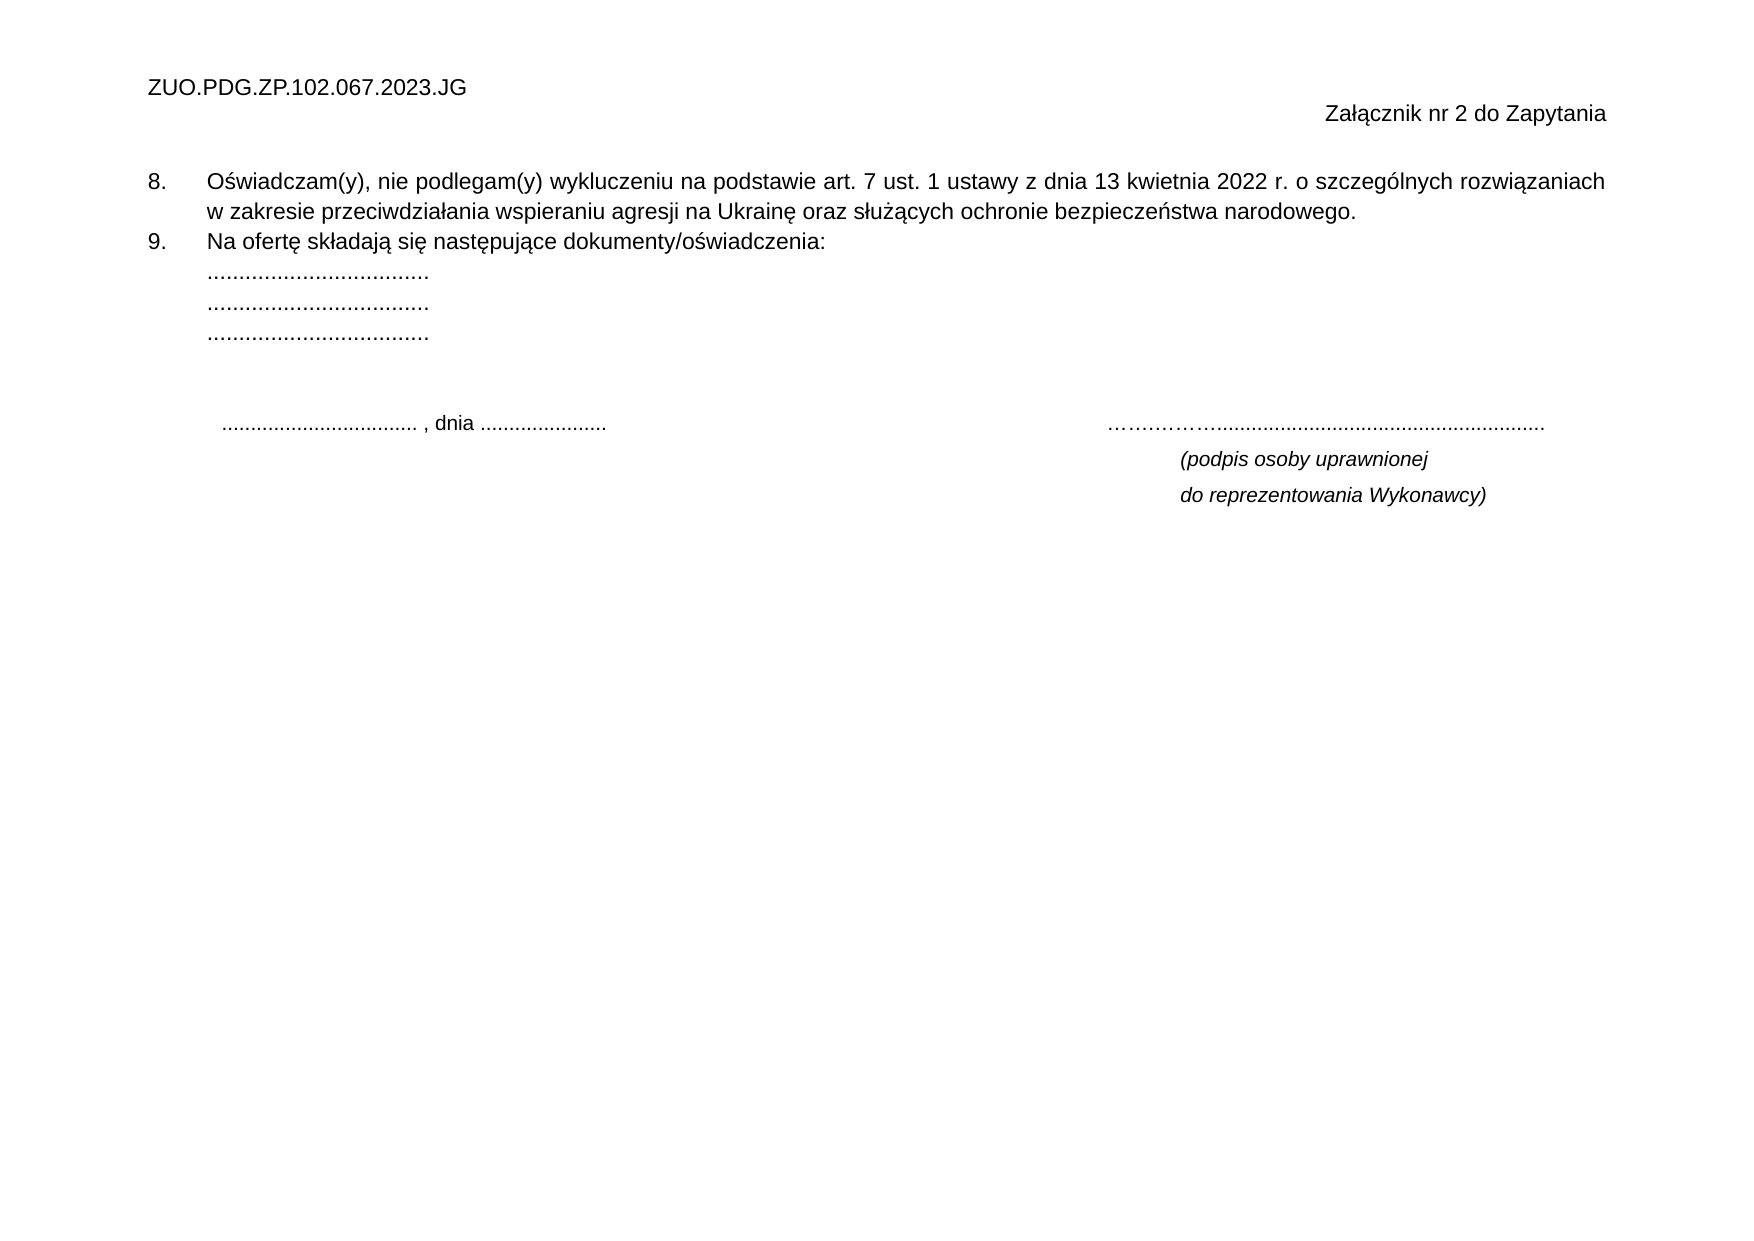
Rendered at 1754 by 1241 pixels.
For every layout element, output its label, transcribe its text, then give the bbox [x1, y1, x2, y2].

text .................................. , dnia ...................... …….………......................................................... [221, 411, 1606, 435]
list Na ofertę składają się następujące dokumenty/oświadczenia: [148, 228, 1606, 254]
list Oświadczam(y), nie podlegam(y) wykluczeniu na podstawie art. 7 ust. 1 ustawy z dnia 13 kwietnia 2022 r. o szczególnych rozwiązaniach w zakresie przeciwdziałania wspieraniu agresji na Ukrainę oraz służących ochronie bezpieczeństwa narodowego. [148, 168, 1606, 224]
list ................................... [207, 319, 1606, 345]
list ................................... [207, 288, 1606, 315]
text (podpis osoby uprawnionej do reprezentowania Wykonawcy) [1180, 447, 1606, 507]
list ................................... [207, 258, 1606, 284]
